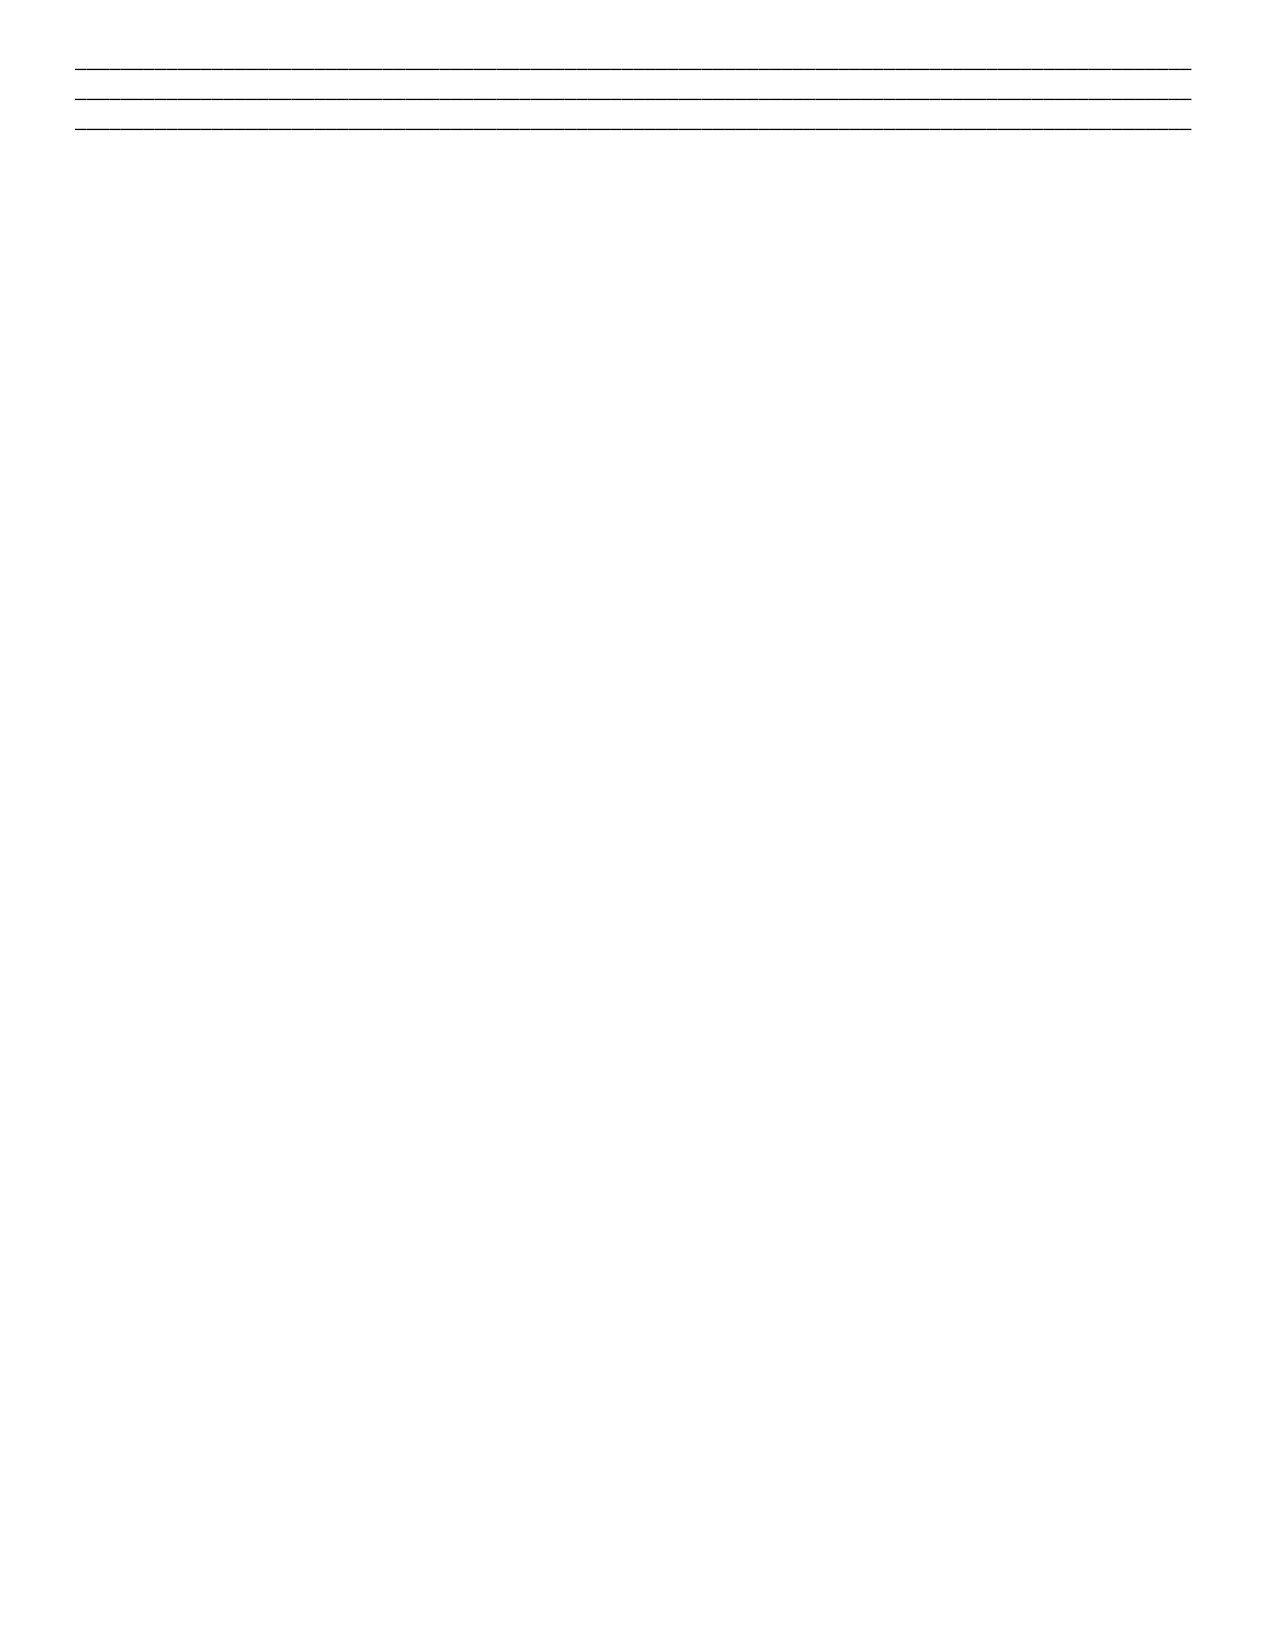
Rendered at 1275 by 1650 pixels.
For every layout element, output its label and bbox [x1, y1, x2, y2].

text [75, 45, 1200, 133]
